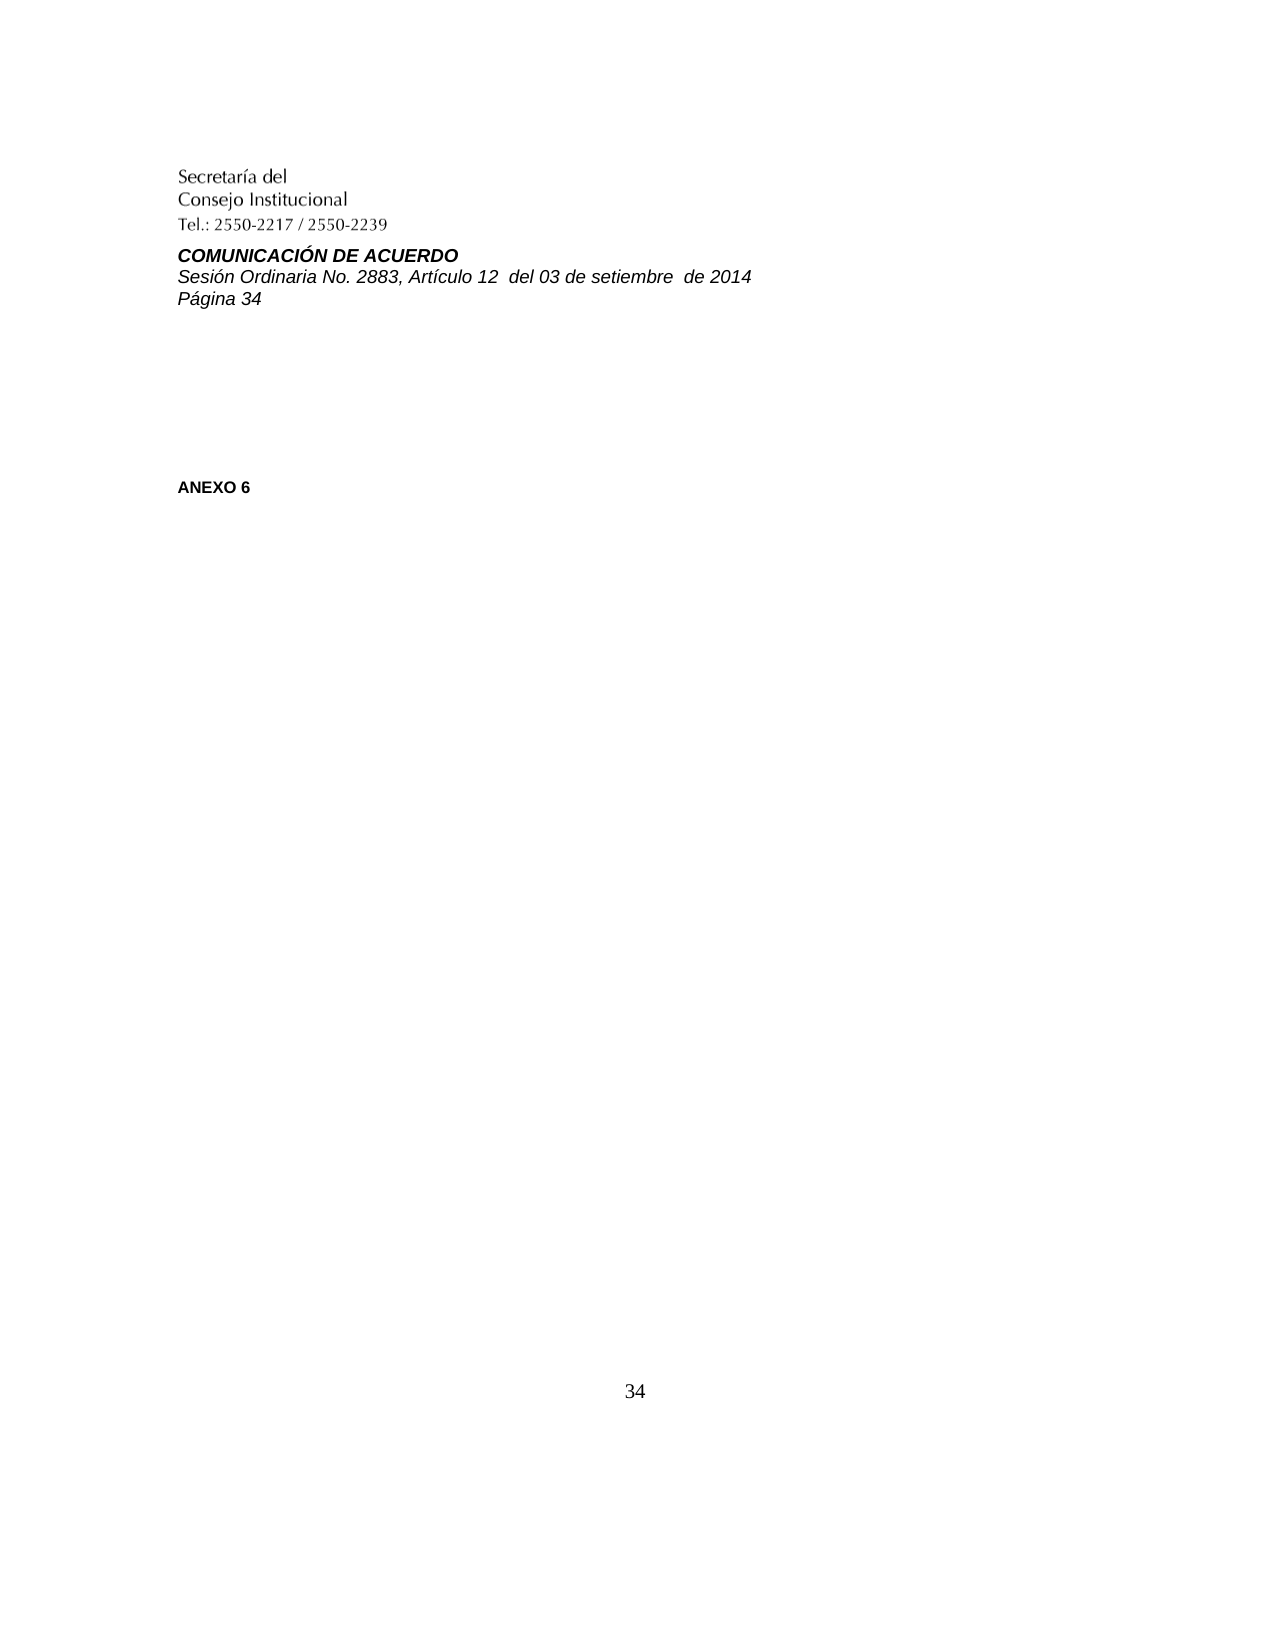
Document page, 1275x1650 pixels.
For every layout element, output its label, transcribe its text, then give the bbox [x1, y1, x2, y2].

picture [177, 148, 436, 245]
text ANEXO 6 [177, 478, 1092, 497]
